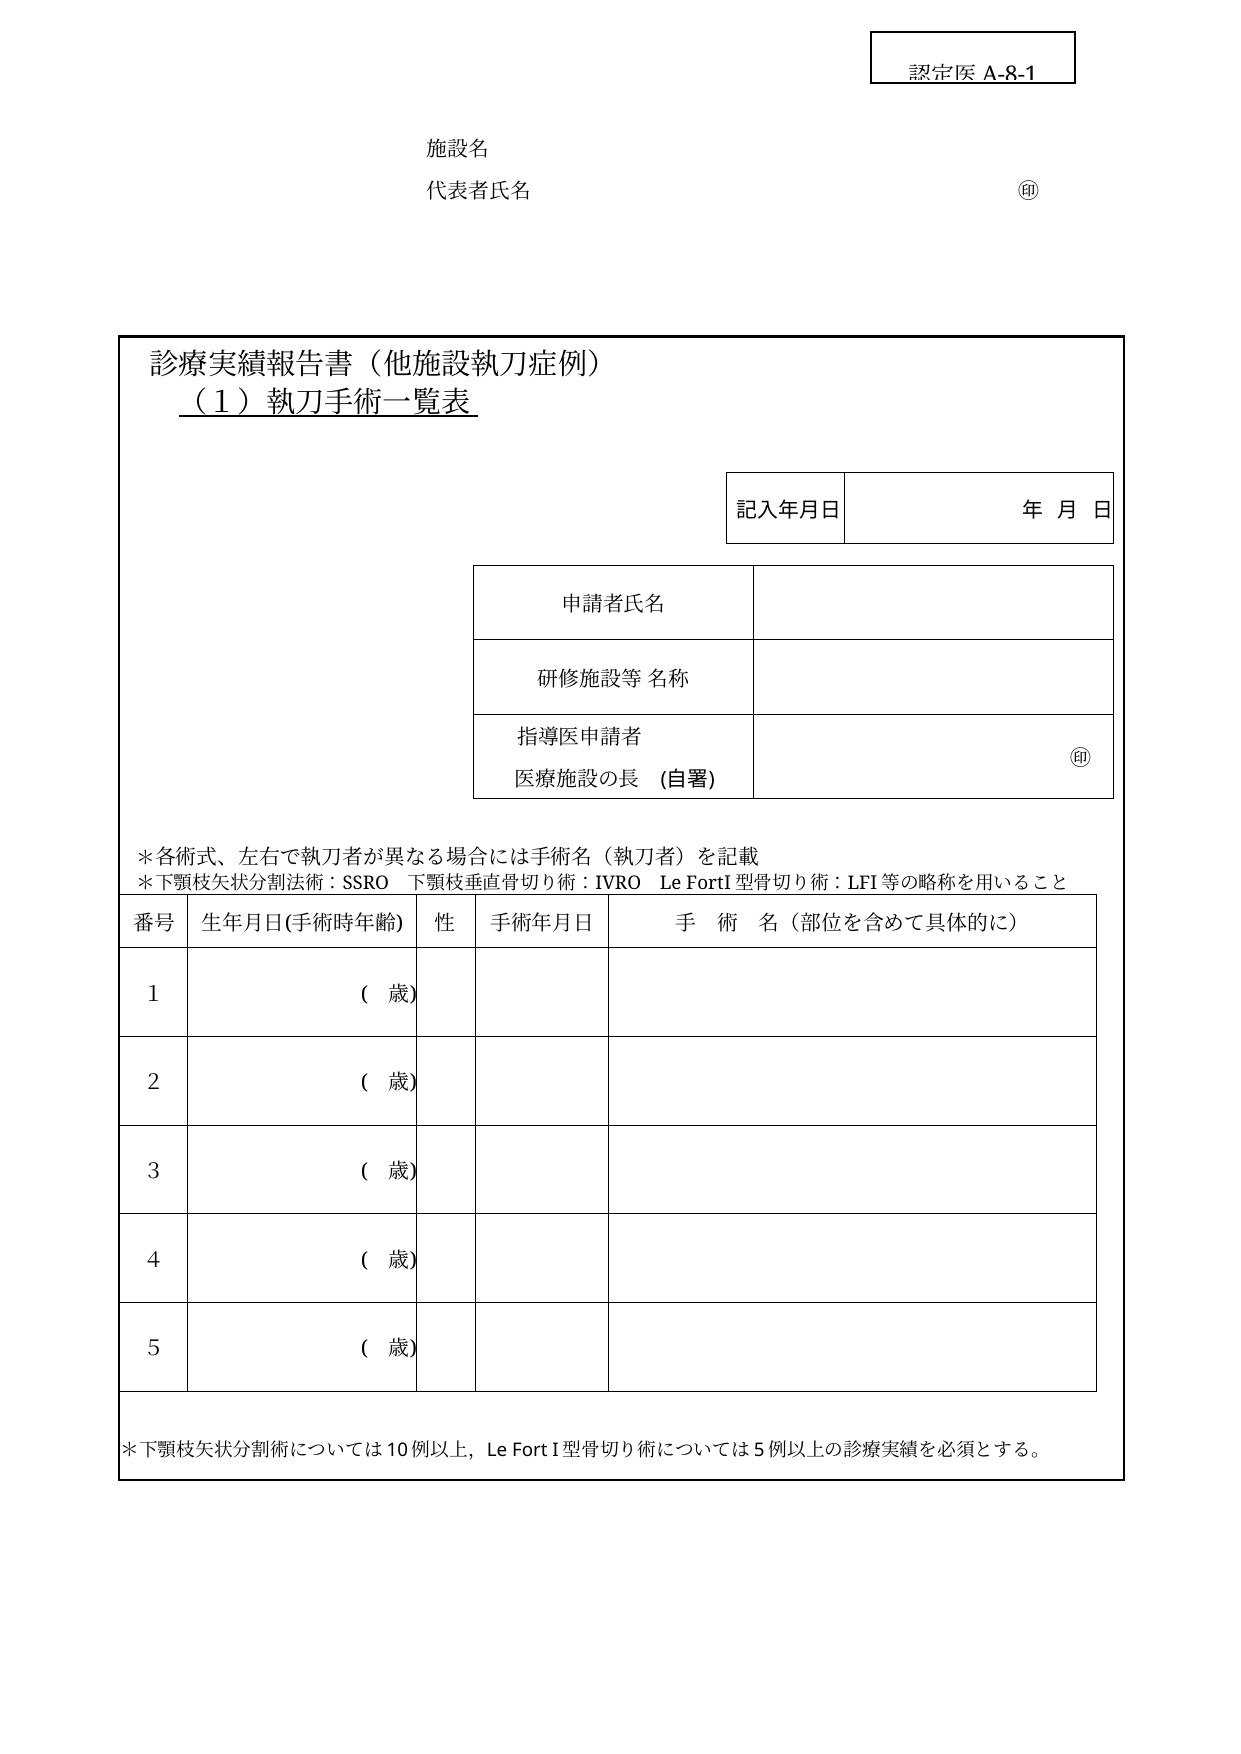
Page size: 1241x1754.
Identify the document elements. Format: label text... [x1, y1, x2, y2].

text 代表者氏名 ㊞ [368, 169, 1075, 210]
table_header [120, 338, 1123, 819]
table_cell ＊各術式、左右で執刀者が異なる場合には手術名（執刀者）を記載 ＊下顎枝矢状分割法術：SSRO 下顎枝垂直骨切り術：IVRO Le FortⅠ型骨切り術：LFⅠ等の略称を用いること [120, 819, 1123, 1479]
text 認定医A-8-1 [872, 47, 1074, 80]
text 施設名 [368, 127, 1075, 169]
